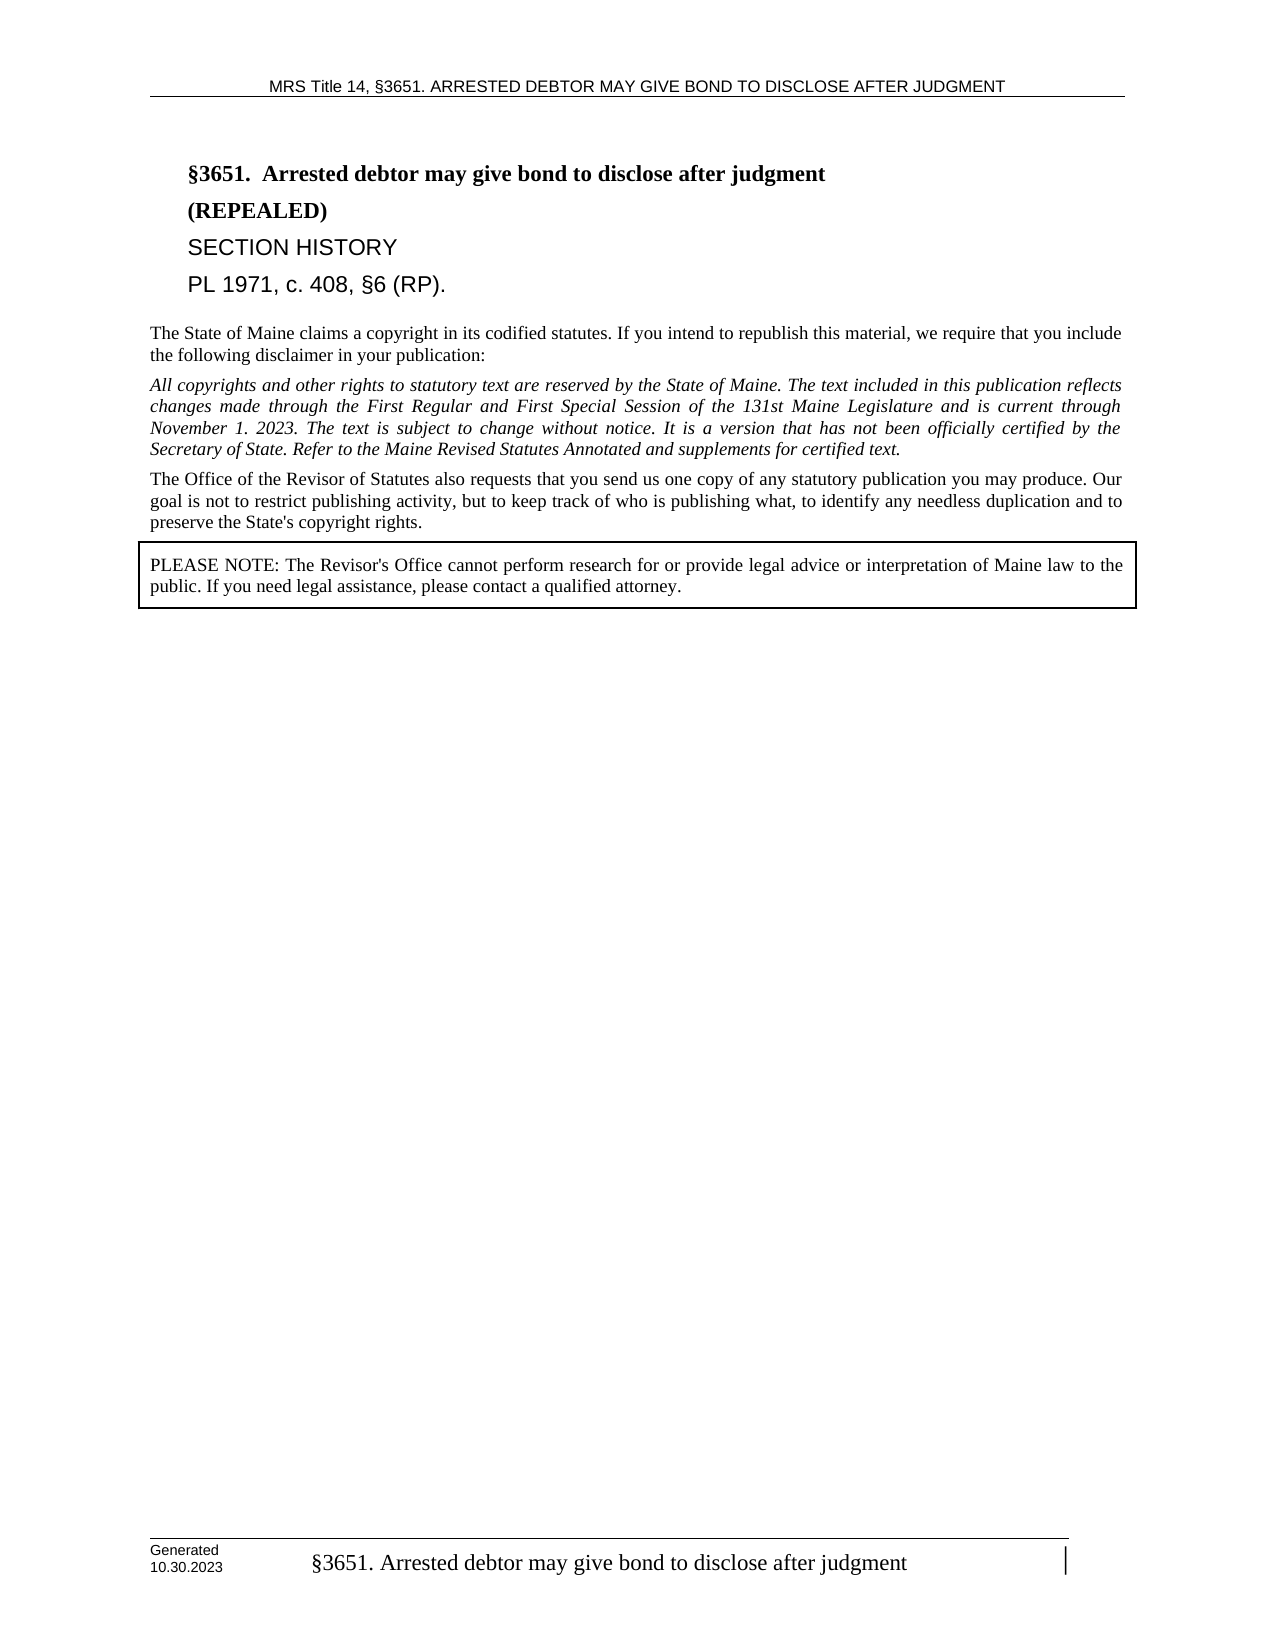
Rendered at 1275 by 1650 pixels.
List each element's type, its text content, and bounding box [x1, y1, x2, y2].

text (REPEALED) [187, 197, 1125, 223]
text The State of Maine claims a copyright in its codified statutes. If you intend to republish this material, we require that you include the following disclaimer in your publication: [150, 322, 1125, 365]
text PL 1971, c. 408, §6 (RP). [187, 271, 1125, 297]
text §3651. Arrested debtor may give bond to disclose after judgment [187, 160, 1125, 187]
text SECTION HISTORY [187, 234, 1125, 260]
text The Office of the Revisor of Statutes also requests that you send us one copy of any statutory publication you may produce. Our goal is not to restrict publishing activity, but to keep track of who is publishing what, to identify any needless duplication and to preserve the State's copyright rights. [150, 468, 1125, 533]
text All copyrights and other rights to statutory text are reserved by the State of Maine. The text included in this publication reflects changes made through the First Regular and First Special Session of the 131st Maine Legislature and is current through November 1. 2023 . The text is subject to change without notice. It is a version that has not been officially certified by the Secretary of State. Refer to the Maine Revised Statutes Annotated and supplements for certified text. [150, 373, 1125, 460]
text PLEASE NOTE: The Revisor's Office cannot perform research for or provide legal advice or interpretation of Maine law to the public. If you need legal assistance, please contact a qualified attorney. [140, 543, 1135, 607]
